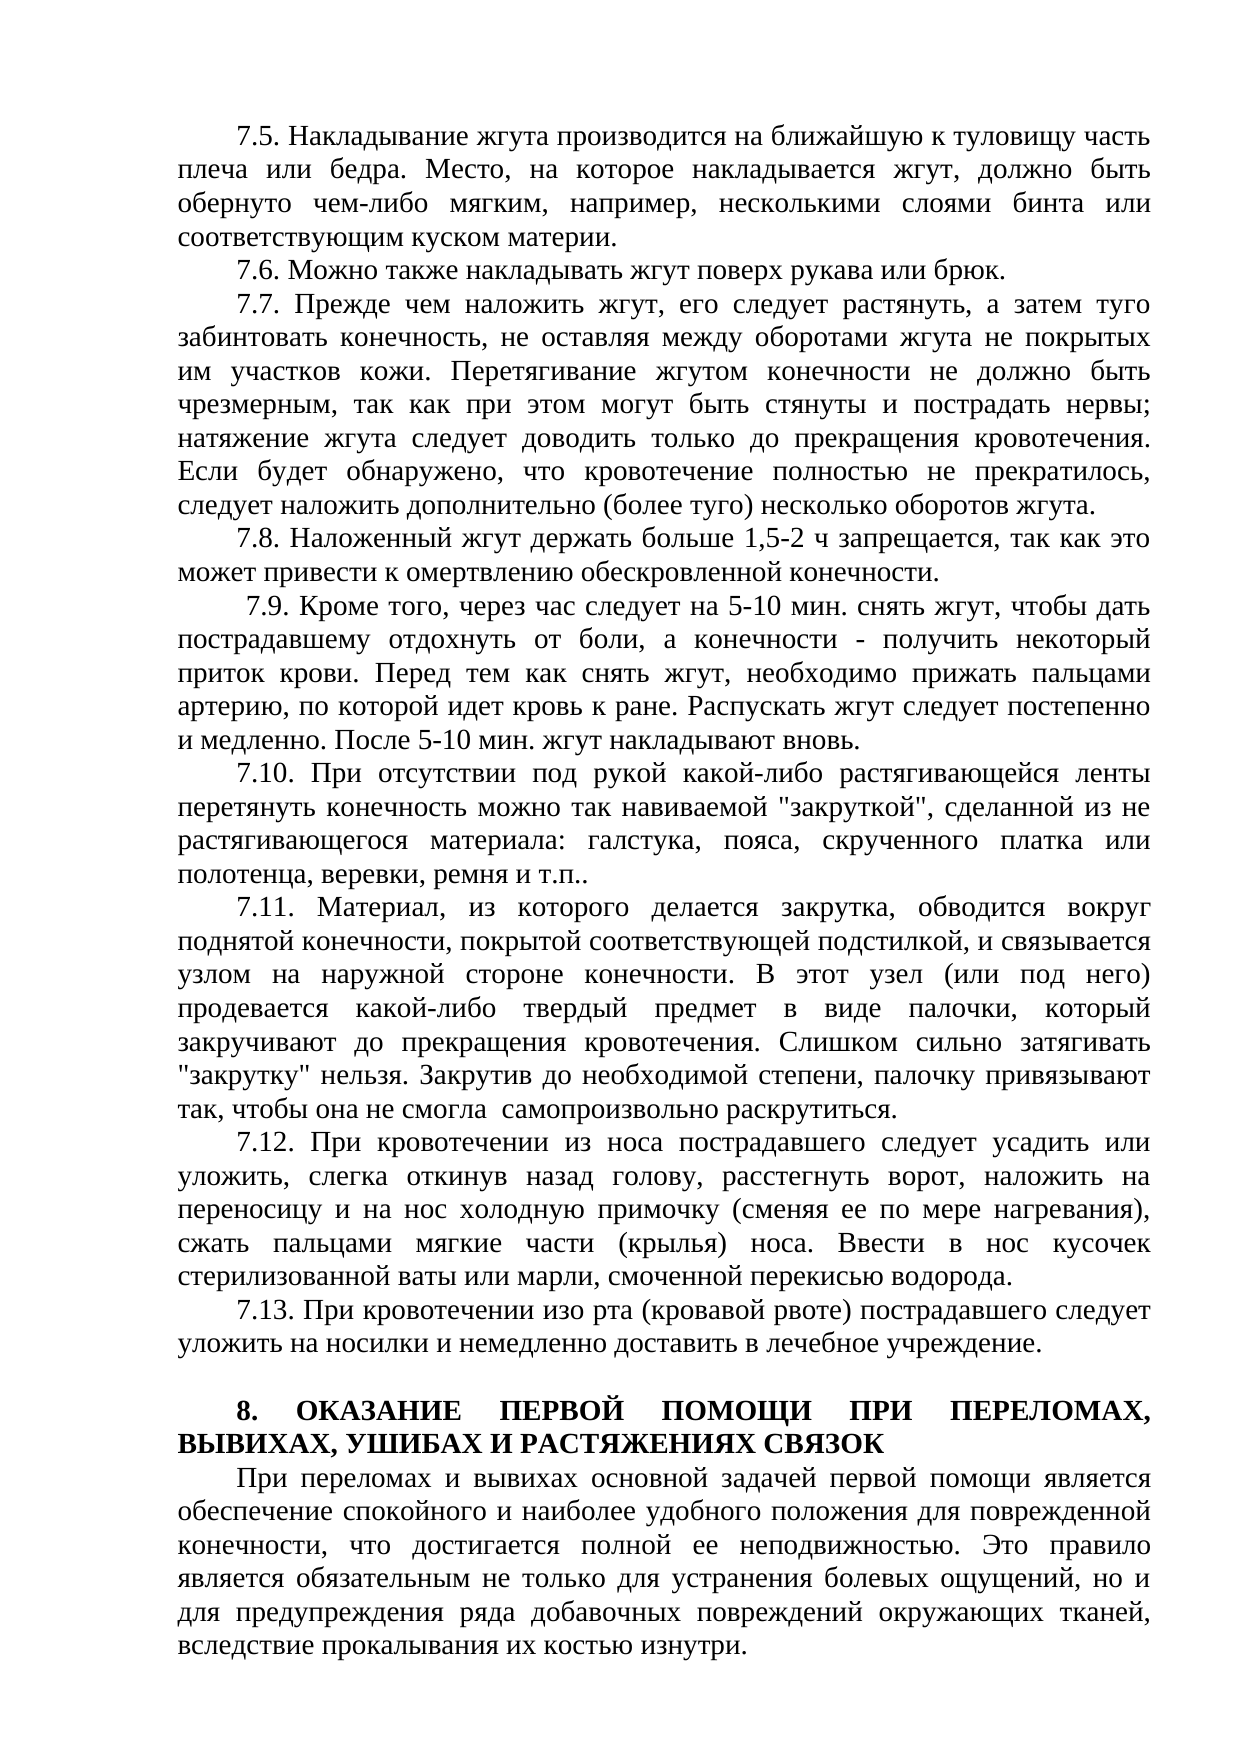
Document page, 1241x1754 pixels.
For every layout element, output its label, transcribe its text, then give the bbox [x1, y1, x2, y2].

text 7.6. Можно также накладывать жгут поверх рукава или брюк. [177, 252, 1152, 286]
text 7.7. Прежде чем наложить жгут, его следует растянуть, а затем туго забинтовать конечность, не оставляя между оборотами жгута не покрытых им участков кожи. Перетягивание жгутом конечности не должно быть чрезмерным, так как при этом могут быть стянуты и пострадать нервы; натяжение жгута следует доводить только до прекращения кровотечения. Если будет обнаружено, что кровотечение полностью не прекратилось, следует наложить дополнительно (более туго) несколько оборотов жгута. [177, 286, 1152, 521]
text 7.12. При кровотечении из носа пострадавшего следует усадить или уложить, слегка откинув назад голову, расстегнуть ворот, наложить на переносицу и на нос холодную примочку (сменяя ее по мере нагревания), сжать пальцами мягкие части (крылья) носа. Ввести в нос кусочек стерилизованной ваты или марли, смоченной перекисью водорода. [177, 1124, 1152, 1292]
text 7.5. Накладывание жгута производится на ближайшую к туловищу часть плеча или бедра. Место, на которое накладывается жгут, должно быть обернуто чем-либо мягким, например, несколькими слоями бинта или соответствующим куском материи. [177, 118, 1152, 252]
text 8. ОКАЗАНИЕ ПЕРВОЙ ПОМОЩИ ПРИ ПЕРЕЛОМАХ, ВЫВИХАХ, УШИБАХ И РАСТЯЖЕНИЯХ СВЯЗОК [177, 1393, 1152, 1460]
text 7.13. При кровотечении изо рта (кровавой рвоте) пострадавшего следует уложить на носилки и немедленно доставить в лечебное учреждение. [177, 1292, 1152, 1359]
text 7.10. При отсутствии под рукой какой-либо растягивающейся ленты перетянуть конечность можно так навиваемой "закруткой", сделанной из не растягивающегося материала: галстука, пояса, скрученного платка или полотенца, веревки, ремня и т.п.. [177, 755, 1152, 889]
text При переломах и вывихах основной задачей первой помощи является обеспечение спокойного и наиболее удобного положения для поврежденной конечности, что достигается полной ее неподвижностью. Это правило является обязательным не только для устранения болевых ощущений, но и для предупреждения ряда добавочных повреждений окружающих тканей, вследствие прокалывания их костью изнутри. [177, 1460, 1152, 1661]
text 7.11. Материал, из которого делается закрутка, обводится вокруг поднятой конечности, покрытой соответствующей подстилкой, и связывается узлом на наружной стороне конечности. В этот узел (или под него) продевается какой-либо твердый предмет в виде палочки, который закручивают до прекращения кровотечения. Слишком сильно затягивать "закрутку" нельзя. Закрутив до необходимой степени, палочку привязывают так, чтобы она не смогла самопроизвольно раскрутиться. [177, 889, 1152, 1124]
text 7.9. Кроме того, через час следует на 5-10 мин. снять жгут, чтобы дать пострадавшему отдохнуть от боли, а конечности - получить некоторый приток крови. Перед тем как снять жгут, необходимо прижать пальцами артерию, по которой идет кровь к ране. Распускать жгут следует постепенно и медленно. После 5-10 мин. жгут накладывают вновь. [177, 588, 1152, 755]
text 7.8. Наложенный жгут держать больше 1,5-2 ч запрещается, так как это может привести к омертвлению обескровленной конечности. [177, 521, 1152, 588]
